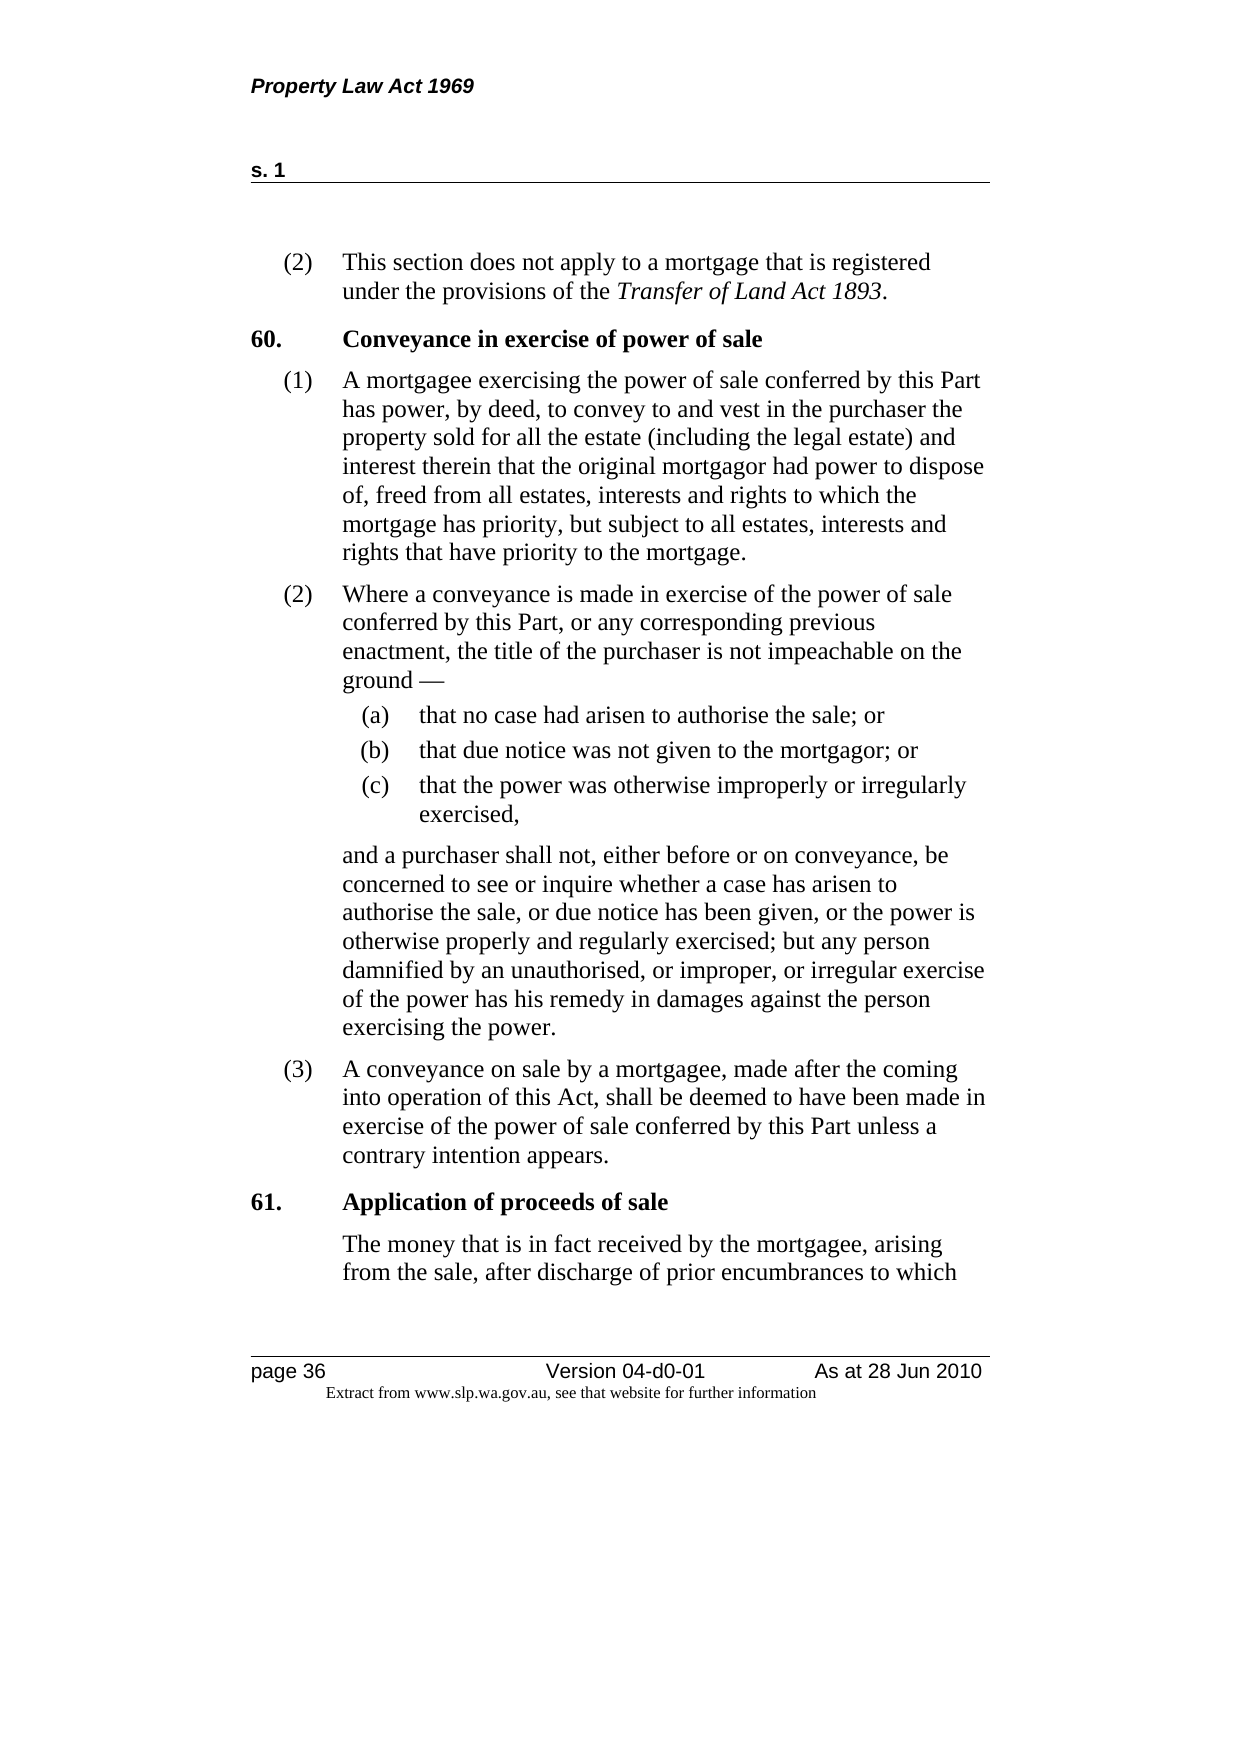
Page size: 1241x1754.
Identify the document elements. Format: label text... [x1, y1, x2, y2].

text (b) that due notice was not given to the mortgagor; or [251, 735, 990, 764]
text (2) Where a conveyance is made in exercise of the power of sale conferred by this Part, or any corresponding previous enactment, the title of the purchaser is not impeachable on the ground — [251, 579, 990, 694]
text (2) This section does not apply to a mortgage that is registered under the provisions of the Transfer of Land Act 1893. [251, 247, 990, 305]
text (c) that the power was otherwise improperly or irregularly exercised, [251, 770, 990, 827]
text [251, 1229, 990, 1286]
subtitle 60. Conveyance in exercise of power of sale [251, 324, 990, 352]
text (3) A conveyance on sale by a mortgagee, made after the coming into operation of this Act, shall be deemed to have been made in exercise of the power of sale conferred by this Part unless a contrary intention appears. [251, 1054, 990, 1169]
text (1) A mortgagee exercising the power of sale conferred by this Part has power, by deed, to convey to and vest in the purchaser the property sold for all the estate (including the legal estate) and interest therein that the original mortgagor had power to dispose of, freed from all estates, interests and rights to which the mortgage has priority, but subject to all estates, interests and rights that have priority to the mortgage. [251, 365, 990, 566]
subtitle 61. Application of proceeds of sale [251, 1187, 990, 1216]
text and a purchaser shall not, either before or on conveyance, be concerned to see or inquire whether a case has arisen to authorise the sale, or due notice has been given, or the power is otherwise properly and regularly exercised; but any person damnified by an unauthorised, or improper, or irregular exercise of the power has his remedy in damages against the person exercising the power. [251, 840, 990, 1041]
text (a) that no case had arisen to authorise the sale; or [251, 700, 990, 729]
